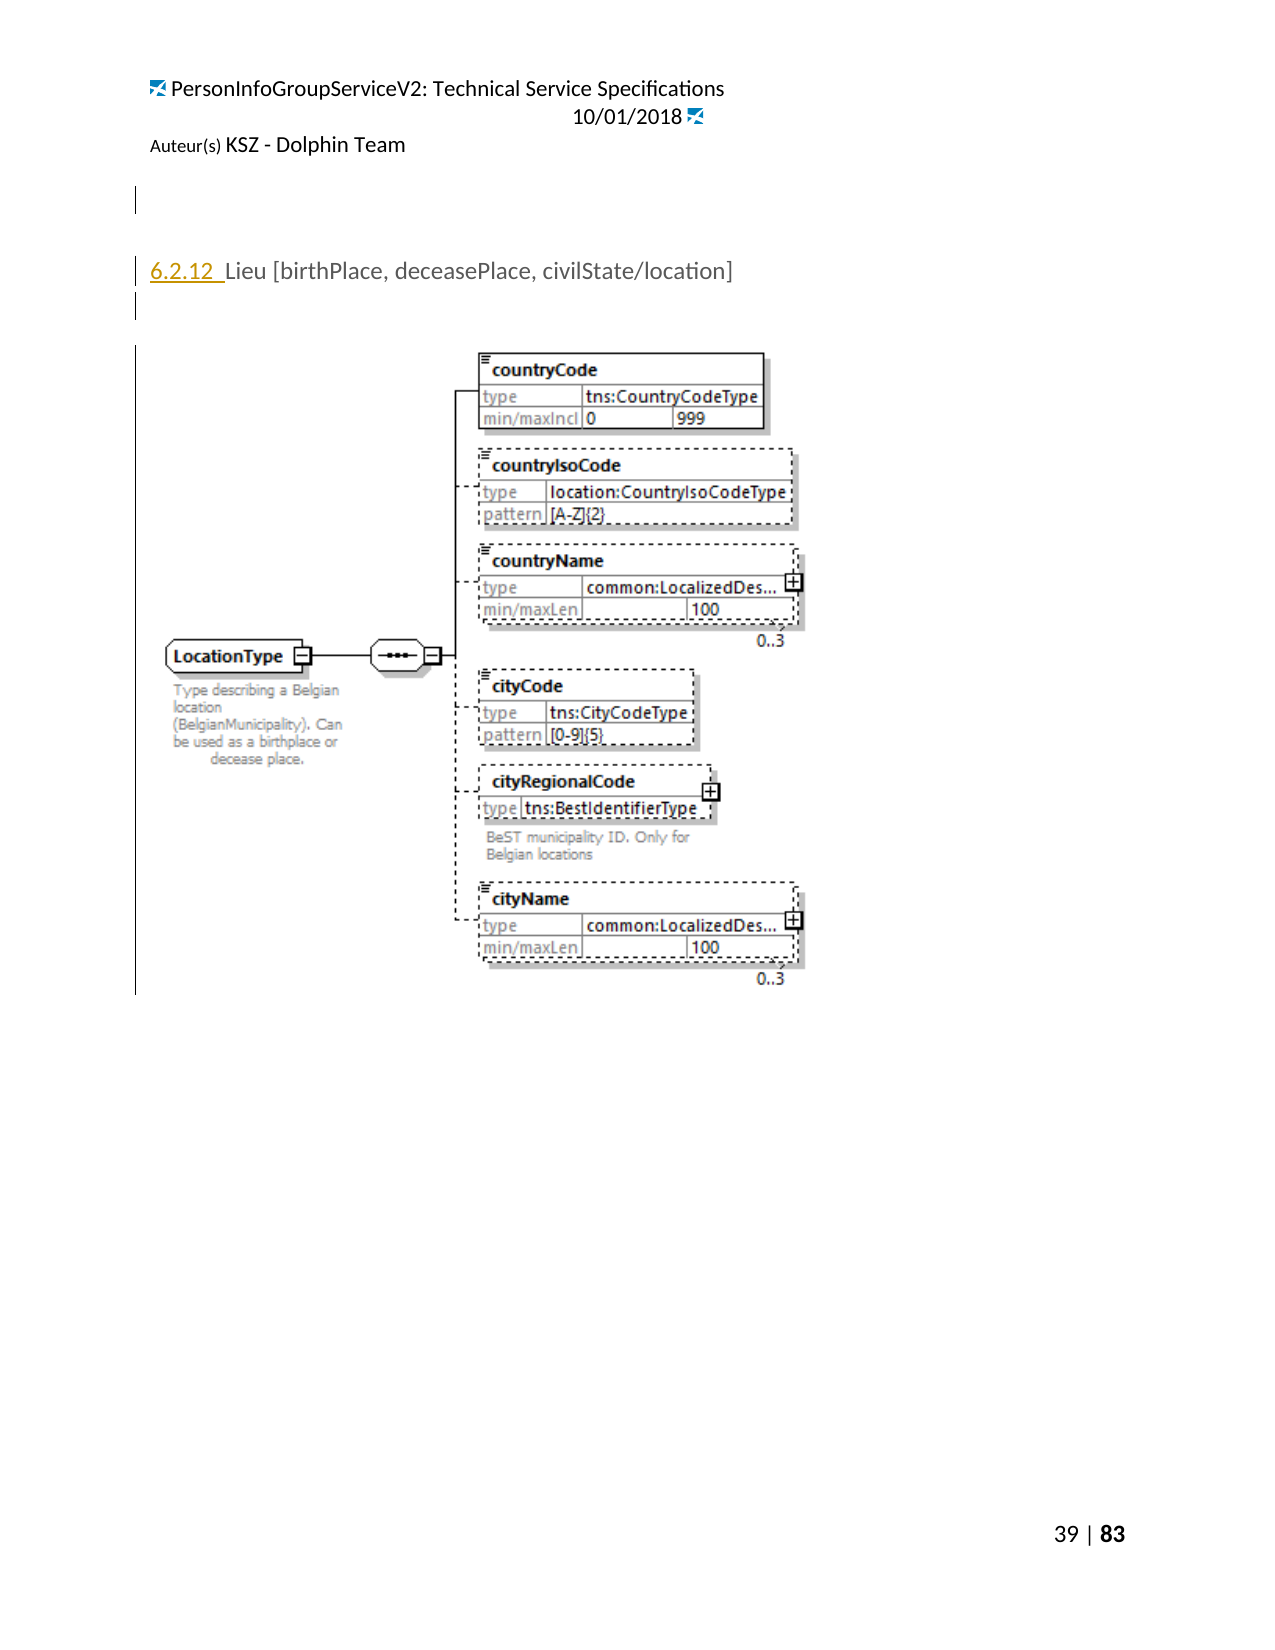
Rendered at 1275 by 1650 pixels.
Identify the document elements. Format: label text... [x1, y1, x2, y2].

subtitle Lieu [birthPlace, deceasePlace, civilState/location] [150, 256, 1125, 286]
picture [687, 111, 704, 124]
picture [150, 345, 821, 996]
picture [150, 85, 166, 96]
